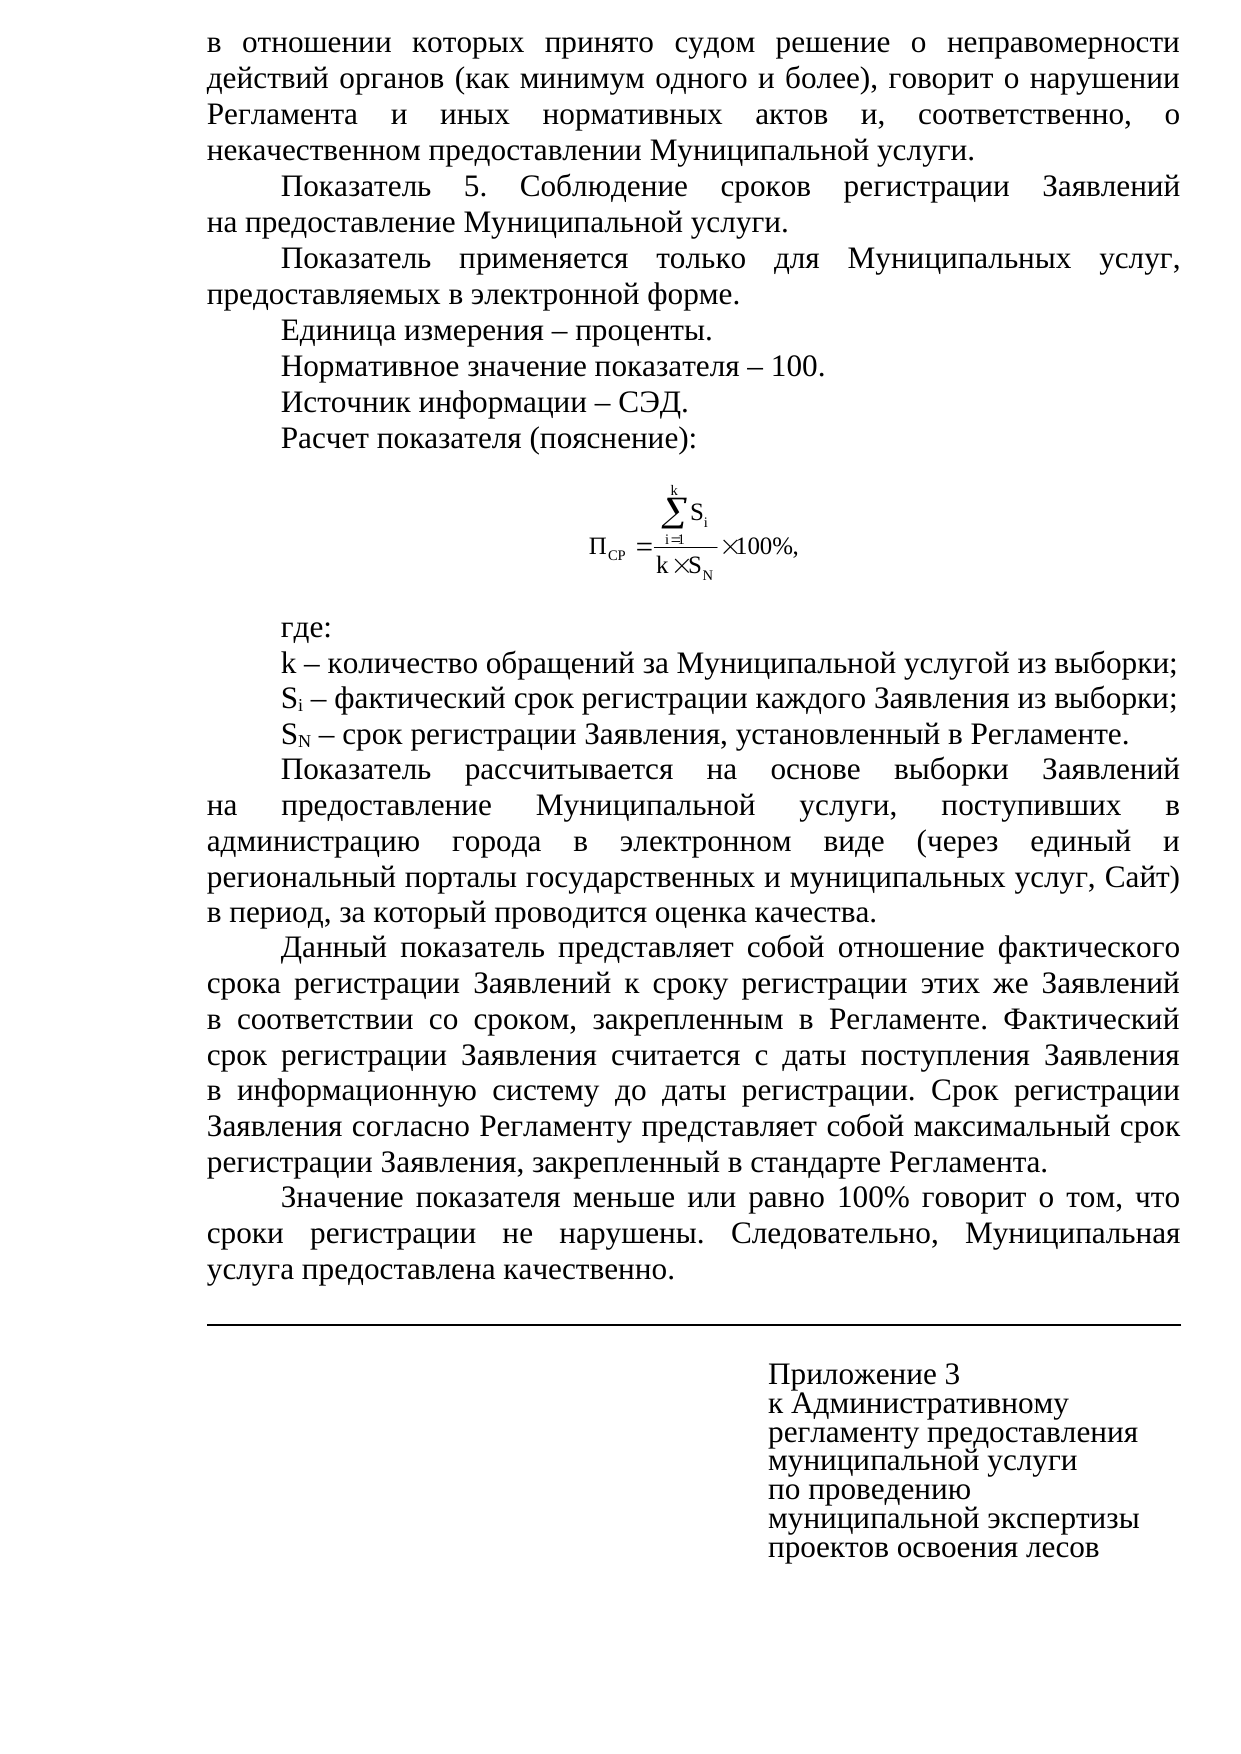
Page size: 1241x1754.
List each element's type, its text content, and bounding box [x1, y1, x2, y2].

text муниципальной услуги [207, 1448, 1181, 1477]
text Единица измерения – проценты. [207, 311, 1181, 347]
text Показатель применяется только для Муниципальных услуг, предоставляемых в электронной форме. [207, 239, 1181, 311]
text Данный показатель представляет собой отношение фактического срока регистрации Заявлений к сроку регистрации этих же Заявлений в соответствии со сроком, закрепленным в Регламенте. Фактический срок регистрации Заявления считается с даты поступления Заявления в информационную систему до даты регистрации. Срок регистрации Заявления согласно Регламенту представляет собой максимальный срок регистрации Заявления, закрепленный в стандарте Регламента. [207, 929, 1181, 1179]
text Si – фактический срок регистрации каждого Заявления из выборки; [207, 680, 1181, 716]
text проектов освоения лесов [207, 1534, 1181, 1563]
text Расчет показателя (пояснение): [207, 419, 1181, 455]
text Нормативное значение показателя – 100. [207, 347, 1181, 383]
text к Административному [207, 1390, 1181, 1419]
text k – количество обращений за Муниципальной услугой из выборки; [207, 645, 1181, 680]
text Значение показателя меньше или равно 100% говорит о том, что сроки регистрации не нарушены. Следовательно, Муниципальная услуга предоставлена качественно. [207, 1179, 1181, 1287]
text муниципальной экспертизы [207, 1505, 1181, 1534]
text где: [207, 609, 1181, 645]
text Показатель рассчитывается на основе выборки Заявлений на предоставление Муниципальной услуги, поступивших в администрацию города в электронном виде (через единый и региональный порталы государственных и муниципальных услуг, Сайт) в период, за который проводится оценка качества. [207, 751, 1181, 929]
text Приложение 3 [207, 1362, 1181, 1390]
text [207, 24, 1181, 167]
text по проведению [207, 1477, 1181, 1505]
text Показатель 5. Соблюдение сроков регистрации Заявлений на предоставление Муниципальной услуги. [207, 167, 1181, 239]
text Источник информации – СЭД. [207, 383, 1181, 419]
text SN – срок регистрации Заявления, установленный в Регламенте. [207, 716, 1181, 751]
text регламенту предоставления [207, 1419, 1181, 1448]
